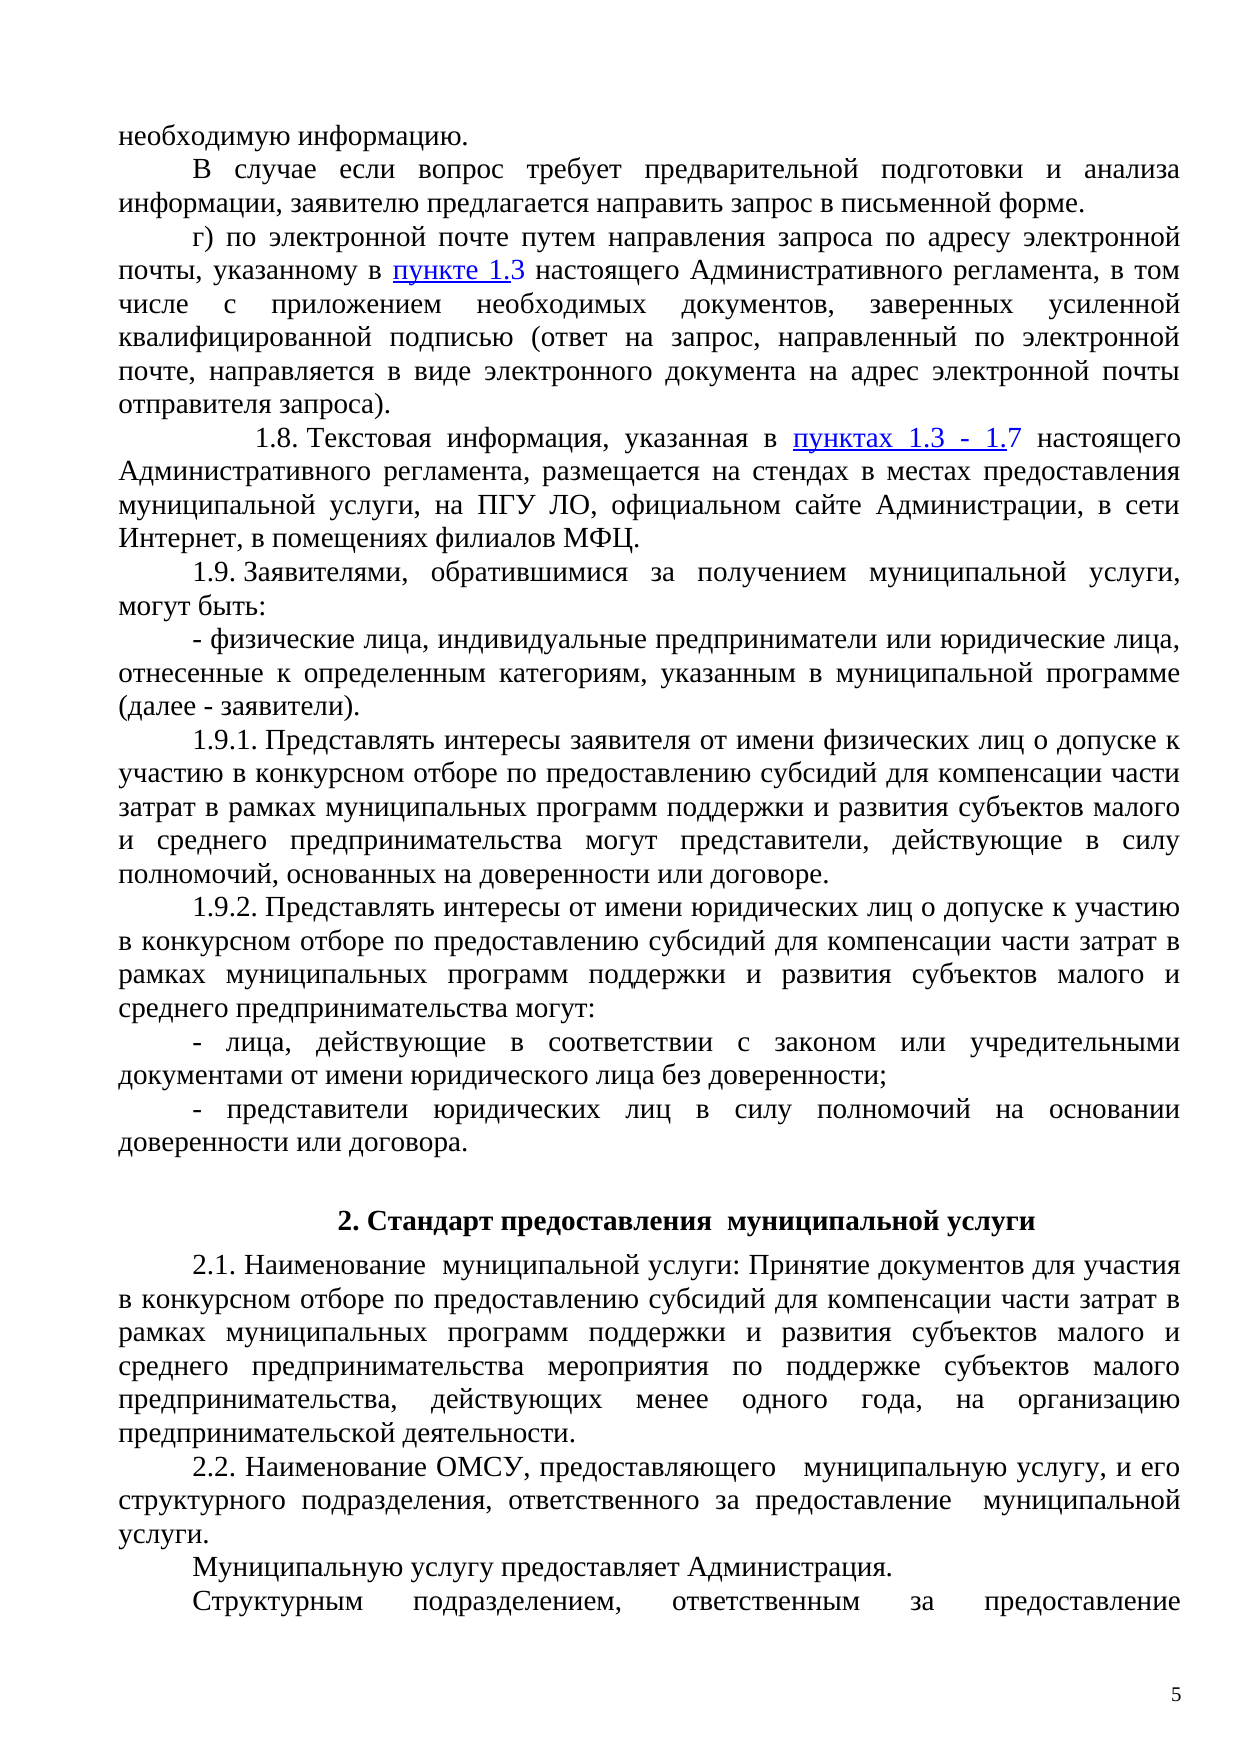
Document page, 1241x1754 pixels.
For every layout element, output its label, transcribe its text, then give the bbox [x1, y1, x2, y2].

text 2.2. Наименование ОМСУ, предоставляющего муниципальную услугу, и его структурного подразделения, ответственного за предоставление муниципальной услуги. [118, 1449, 1181, 1549]
title 1.9.2. Представлять интересы от имени юридических лиц о допуске к участию в конкурсном отборе по предоставлению субсидий для компенсации части затрат в рамках муниципальных программ поддержки и развития субъектов малого и среднего предпринимательства могут: [118, 889, 1181, 1024]
text 2. Стандарт предоставления муниципальной услуги [118, 1203, 1181, 1236]
text - физические лица, индивидуальные предприниматели или юридические лица, отнесенные к определенным категориям, указанным в муниципальной программе (далее - заявители). [118, 621, 1181, 722]
text Муниципальную услугу предоставляет Администрация. [118, 1549, 1181, 1583]
text 1.8. Текстовая информация, указанная в пунктах 1.3 - 1.7 настоящего Административного регламента, размещается на стендах в местах предоставления муниципальной услуги, на ПГУ ЛО, официальном сайте Администрации, в сети Интернет, в помещениях филиалов МФЦ. [118, 420, 1181, 554]
text 1.9. Заявителями, обратившимися за получением муниципальной услуги, могут быть: [118, 554, 1181, 621]
text В случае если вопрос требует предварительной подготовки и анализа информации, заявителю предлагается направить запрос в письменной форме. [118, 152, 1181, 219]
text 2.1. Наименование муниципальной услуги: Принятие документов для участия в конкурсном отборе по предоставлению субсидий для компенсации части затрат в рамках муниципальных программ поддержки и развития субъектов малого и среднего предпринимательства мероприятия по поддержке субъектов малого предпринимательства, действующих менее одного года, на организацию предпринимательской деятельности. [118, 1247, 1181, 1449]
text г) по электронной почте путем направления запроса по адресу электронной почты, указанному в пункте 1.3 настоящего Административного регламента, в том числе с приложением необходимых документов, заверенных усиленной квалифицированной подписью (ответ на запрос, направленный по электронной почте, направляется в виде электронного документа на адрес электронной почты отправителя запроса). [118, 219, 1181, 420]
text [118, 1583, 1181, 1616]
text 1.9.1. Представлять интересы заявителя от имени физических лиц о допуске к участию в конкурсном отборе по предоставлению субсидий для компенсации части затрат в рамках муниципальных программ поддержки и развития субъектов малого и среднего предпринимательства могут представители, действующие в силу полномочий, основанных на доверенности или договоре. [118, 722, 1181, 889]
title - лица, действующие в соответствии с законом или учредительными документами от имени юридического лица без доверенности; [118, 1024, 1181, 1091]
title - представители юридических лиц в силу полномочий на основании доверенности или договора. [118, 1091, 1181, 1158]
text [118, 118, 1181, 152]
